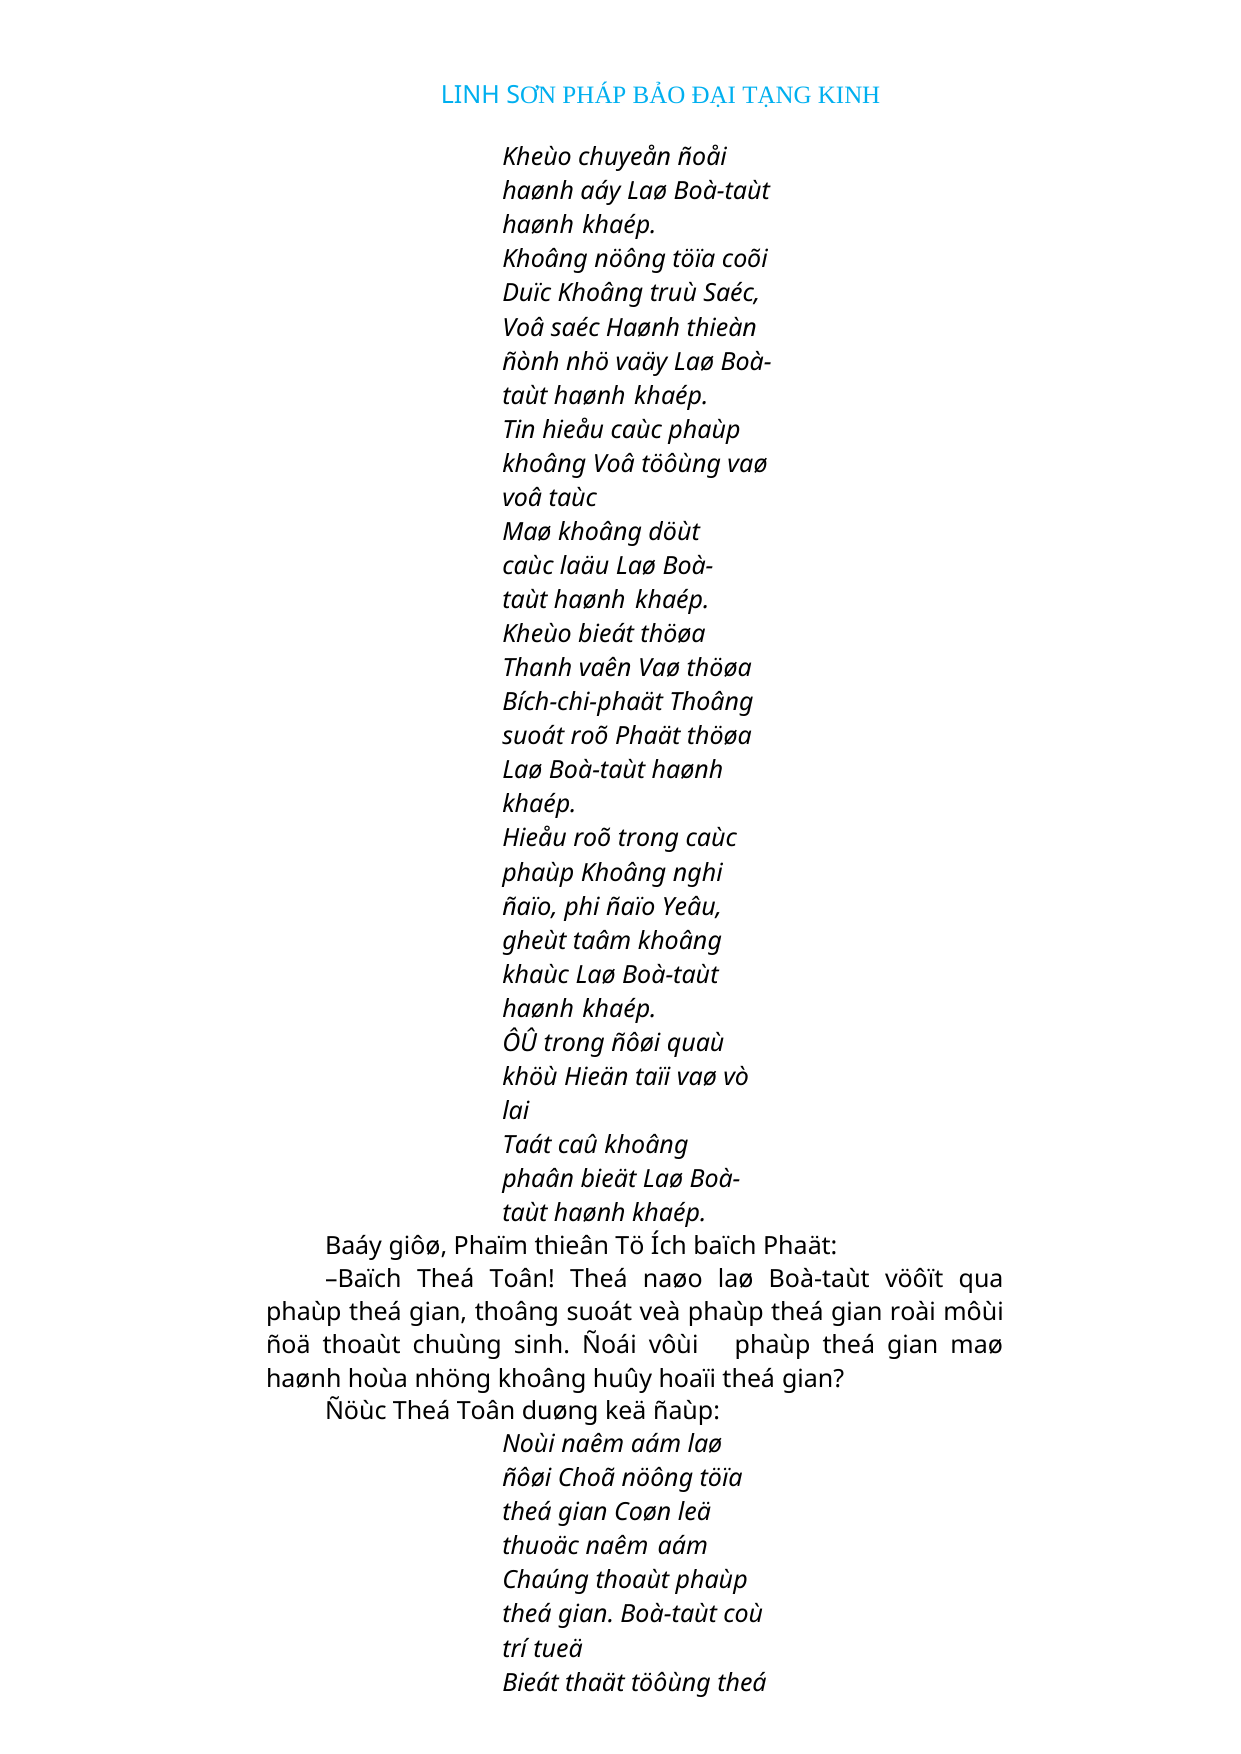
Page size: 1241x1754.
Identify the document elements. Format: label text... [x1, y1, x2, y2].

text Ñöùc Theá Toân duøng keä ñaùp: [325, 1394, 1065, 1426]
text Tin hieåu caùc phaùp khoâng Voâ töôùng vaø voâ taùc [502, 411, 778, 513]
text ÔÛ trong ñôøi quaù khöù Hieän taïi vaø vò lai [502, 1024, 749, 1127]
text Chaúng thoaùt phaùp theá gian. Boà-taùt coù trí tueä [502, 1562, 789, 1664]
text Baáy giôø, Phaïm thieân Tö Ích baïch Phaät: [325, 1229, 1065, 1261]
text Hieåu roõ trong caùc phaùp Khoâng nghi ñaïo, phi ñaïo Yeâu, gheùt taâm khoâng khaùc Laø Boà-taùt haønh khaép. [502, 820, 778, 1024]
text Kheùo chuyeån ñoåi haønh aáy Laø Boà-taùt haønh khaép. [502, 139, 778, 241]
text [502, 1664, 778, 1698]
text Noùi naêm aám laø ñôøi Choã nöông töïa theá gian Coøn leä thuoäc naêm aám [502, 1426, 746, 1562]
text –Baïch Theá Toân! Theá naøo laø Boà-taùt vöôït qua phaùp theá gian, thoâng suoát veà phaùp theá gian roài môùi ñoä thoaùt chuùng sinh. Ñoái vôùi phaùp theá gian maø haønh hoùa nhöng khoâng huûy hoaïi theá gian? [266, 1261, 1004, 1394]
text Kheùo bieát thöøa Thanh vaên Vaø thöøa Bích-chi-phaät Thoâng suoát roõ Phaät thöøa Laø Boà-taùt haønh khaép. [502, 616, 778, 820]
text Khoâng nöông töïa coõi Duïc Khoâng truù Saéc, Voâ saéc Haønh thieàn ñònh nhö vaäy Laø Boà-taùt haønh khaép. [502, 241, 778, 411]
text Maø khoâng döùt caùc laäu Laø Boà-taùt haønh khaép. [502, 513, 749, 616]
text Taát caû khoâng phaân bieät Laø Boà-taùt haønh khaép. [502, 1127, 749, 1229]
